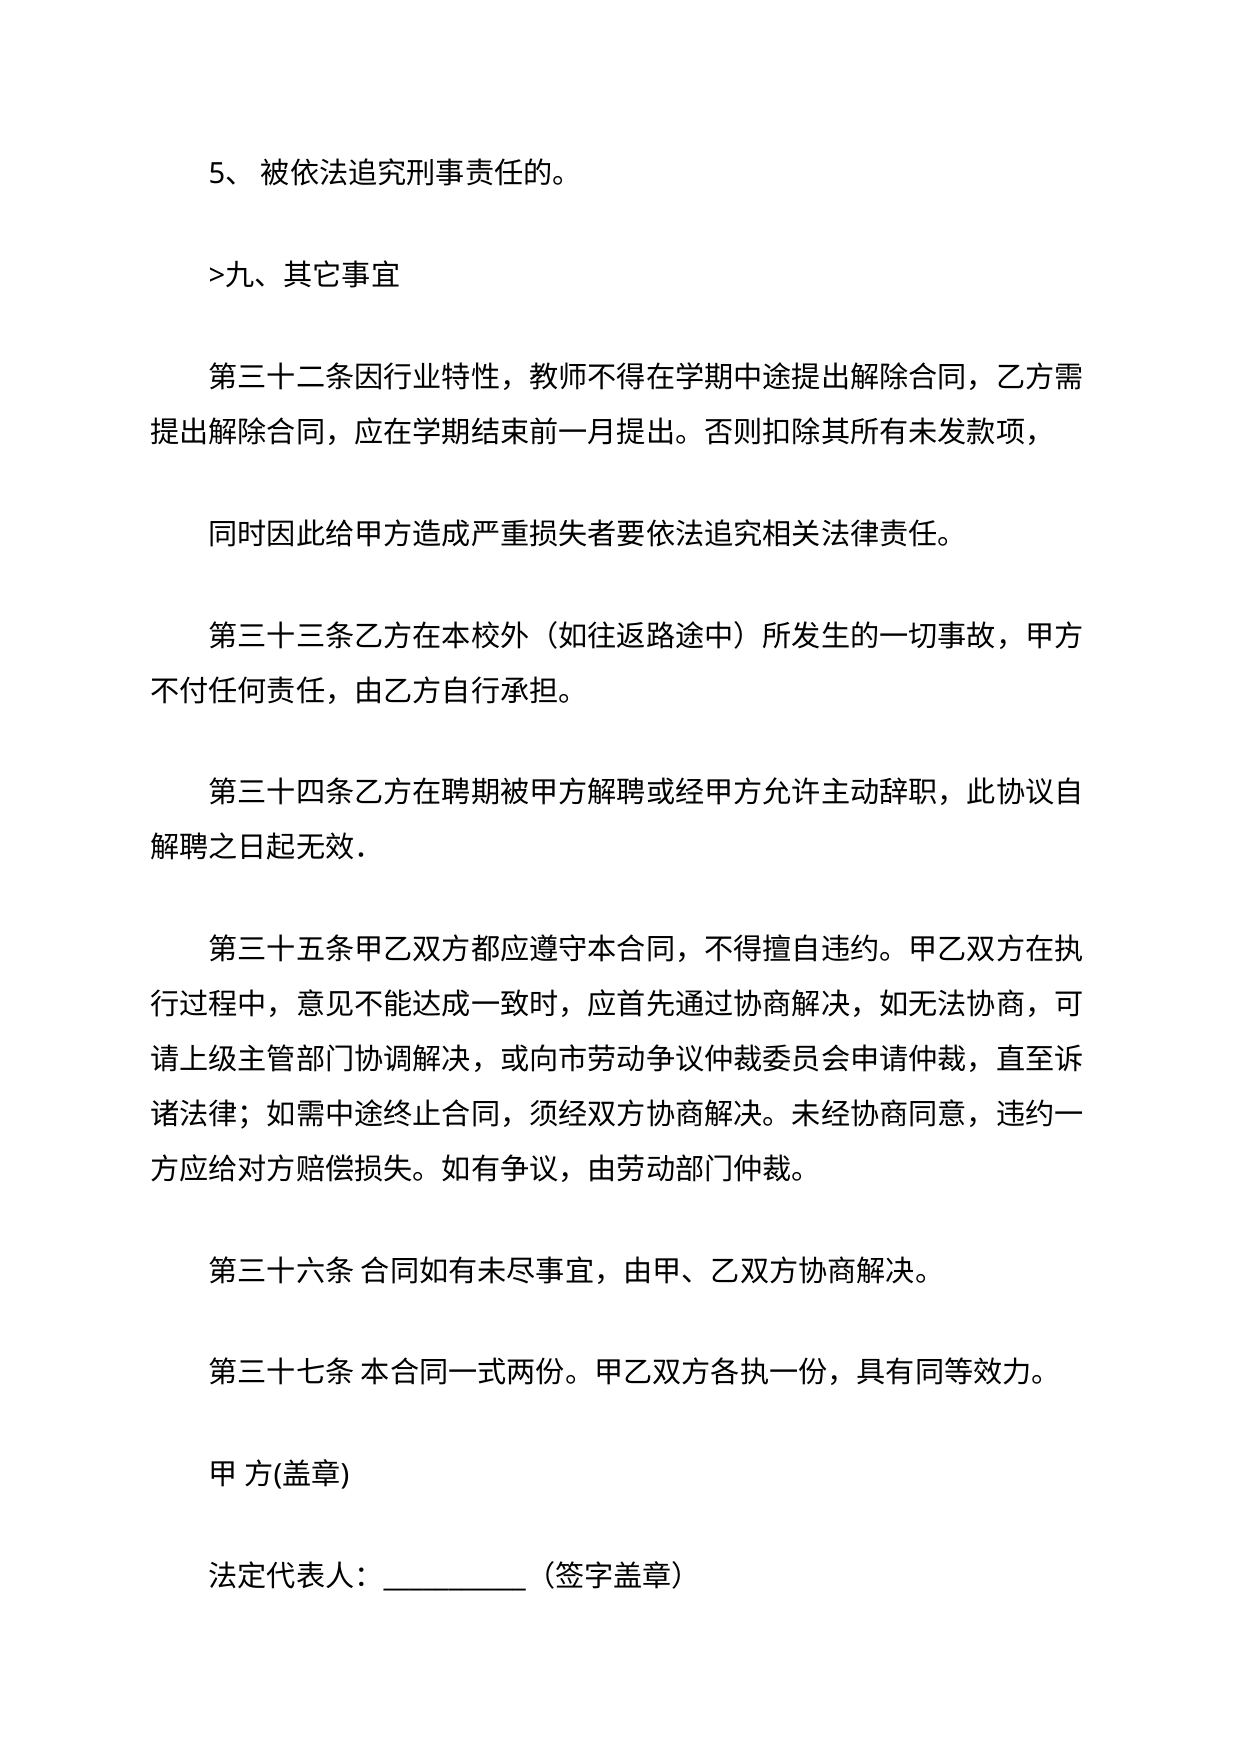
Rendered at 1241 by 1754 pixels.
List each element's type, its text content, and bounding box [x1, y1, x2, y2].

text 第三十七条 本合同一式两份。甲乙双方各执一份，具有同等效力。 [150, 1349, 1090, 1391]
text >九、其它事宜 [150, 252, 1090, 294]
text 第三十四条乙方在聘期被甲方解聘或经甲方允许主动辞职，此协议自解聘之日起无效． [150, 769, 1090, 866]
text 5、 被依法追究刑事责任的。 [150, 150, 1090, 192]
text 第三十二条因行业特性，教师不得在学期中途提出解除合同，乙方需提出解除合同，应在学期结束前一月提出。否则扣除其所有未发款项， [150, 354, 1090, 451]
text 第三十五条甲乙双方都应遵守本合同，不得擅自违约。甲乙双方在执行过程中，意见不能达成一致时，应首先通过协商解决，如无法协商，可请上级主管部门协调解决，或向市劳动争议仲裁委员会申请仲裁，直至诉诸法律；如需中途终止合同，须经双方协商解决。未经协商同意，违约一方应给对方赔偿损失。如有争议，由劳动部门仲裁。 [150, 926, 1090, 1188]
text 同时因此给甲方造成严重损失者要依法追究相关法律责任。 [150, 511, 1090, 553]
text 甲 方(盖章) [150, 1451, 1090, 1493]
text 第三十六条 合同如有未尽事宜，由甲、乙双方协商解决。 [150, 1247, 1090, 1289]
text 第三十三条乙方在本校外（如往返路途中）所发生的一切事故，甲方不付任何责任，由乙方自行承担。 [150, 612, 1090, 709]
text 法定代表人：___________（签字盖章） [150, 1553, 1090, 1595]
